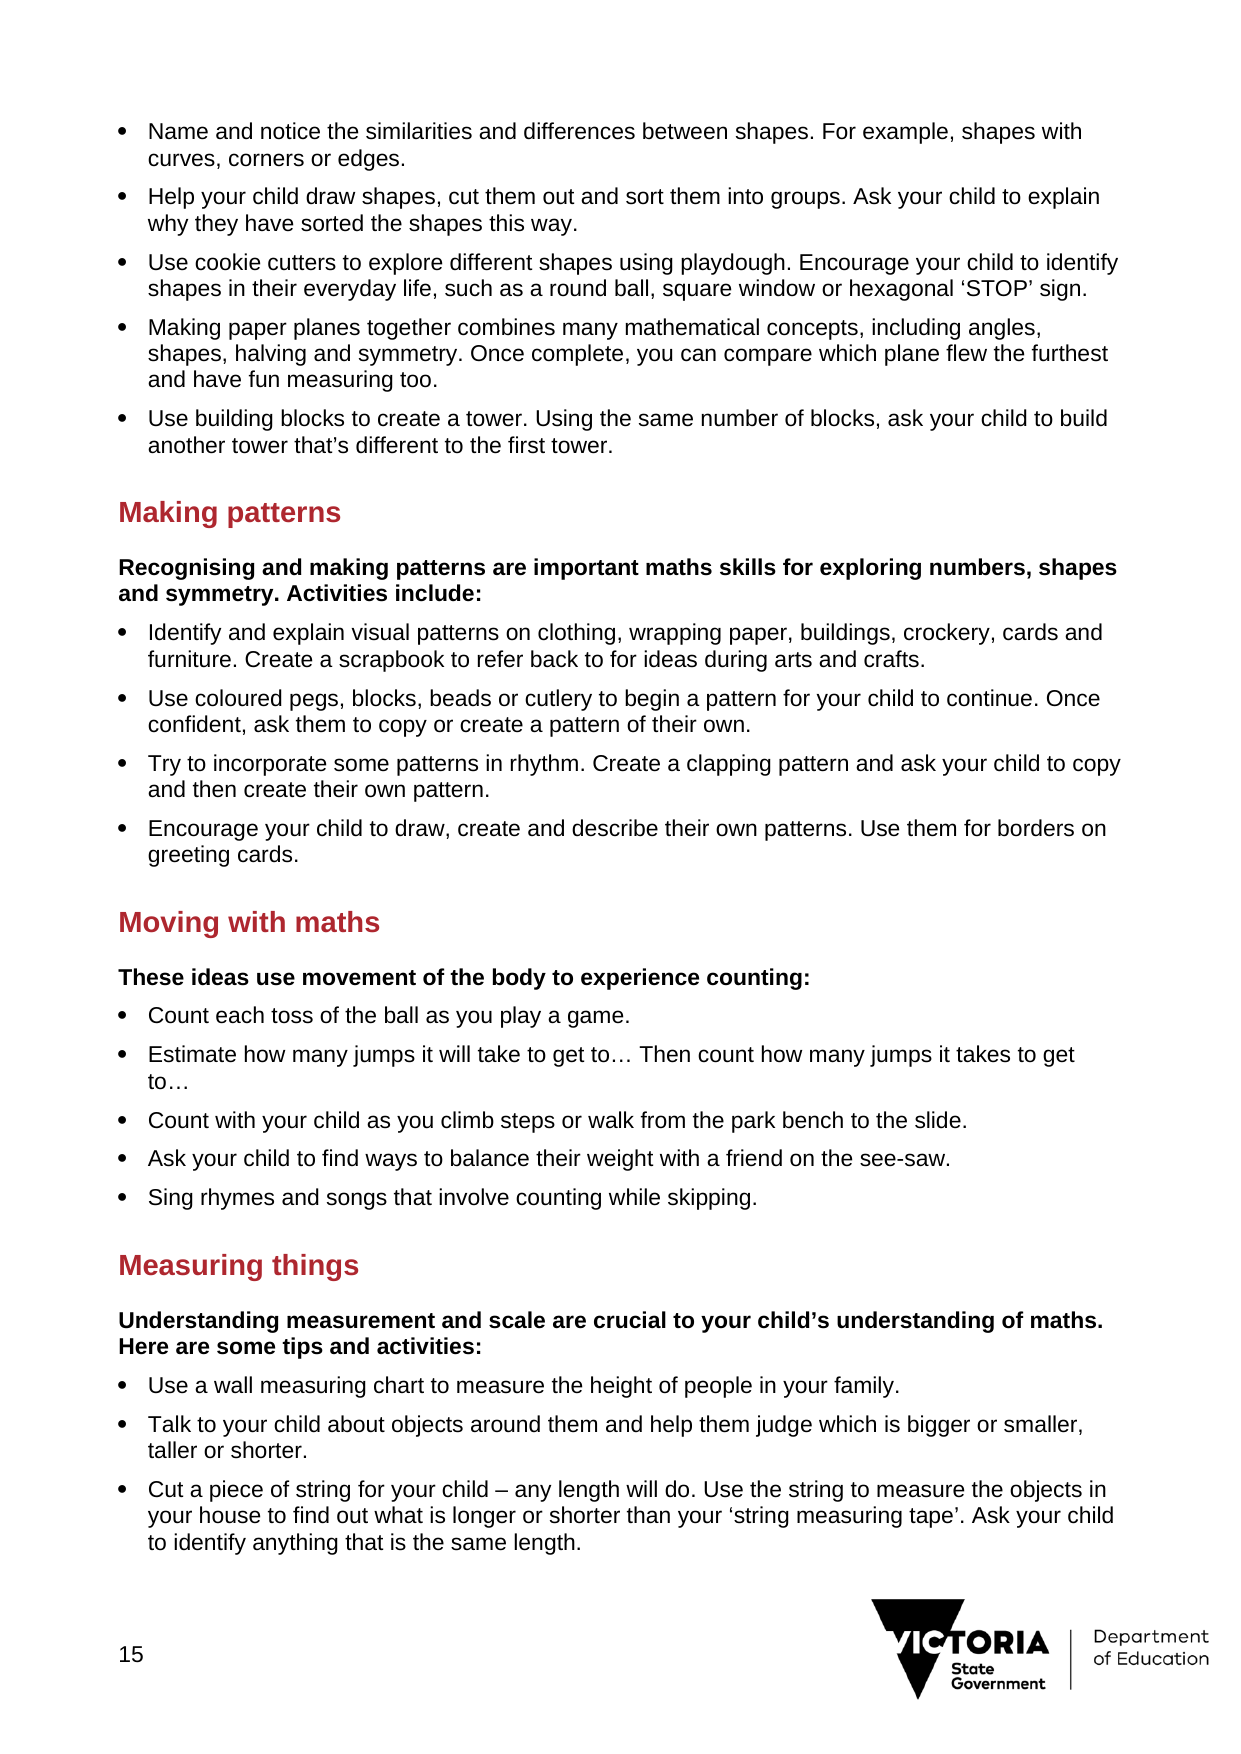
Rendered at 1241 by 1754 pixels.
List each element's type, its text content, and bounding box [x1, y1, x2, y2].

text Understanding measurement and scale are crucial to your child’s understanding of maths. Here are some tips and activities: [118, 1307, 1122, 1359]
text These ideas use movement of the body to experience counting: [118, 964, 1122, 990]
picture [854, 1594, 1214, 1704]
text Cut a piece of string for your child – any length will do. Use the string to measure the objects in your house to find out what is longer or shorter than your ‘string measuring tape’. Ask your child to identify anything that is the same length. [118, 1476, 1122, 1555]
text Making paper planes together combines many mathematical concepts, including angles, shapes, halving and symmetry. Once complete, you can compare which plane flew the furthest and have fun measuring too. [118, 314, 1122, 393]
text Use cookie cutters to explore different shapes using playdough. Encourage your child to identify shapes in their everyday life, such as a round ball, square window or hexagonal ‘STOP’ sign. [118, 248, 1122, 301]
text Use coloured pegs, blocks, beads or cutlery to begin a pattern for your child to continue. Once confident, ask them to copy or create a pattern of their own. [118, 684, 1122, 737]
text Count with your child as you climb steps or walk from the park bench to the slide. [118, 1107, 1122, 1133]
text Encourage your child to draw, create and describe their own patterns. Use them for borders on greeting cards. [118, 815, 1122, 868]
text Sing rhymes and songs that involve counting while skipping. [118, 1184, 1122, 1211]
text Try to incorporate some patterns in rhythm. Create a clapping pattern and ask your child to copy and then create their own pattern. [118, 750, 1122, 802]
text Recognising and making patterns are important maths skills for exploring numbers, shapes and symmetry. Activities include: [118, 554, 1122, 607]
text Help your child draw shapes, cut them out and sort them into groups. Ask your child to explain why they have sorted the shapes this way. [118, 183, 1122, 236]
text Count each toss of the ball as you play a game. [118, 1002, 1122, 1029]
text Estimate how many jumps it will take to get to… Then count how many jumps it takes to get to… [118, 1041, 1122, 1094]
subtitle Making patterns [118, 496, 1122, 529]
subtitle Moving with maths [118, 905, 1122, 939]
text Use a wall measuring chart to measure the height of people in your family. [118, 1372, 1122, 1398]
text Use building blocks to create a tower. Using the same number of blocks, ask your child to build another tower that’s different to the first tower. [118, 405, 1122, 458]
text Talk to your child about objects around them and help them judge which is bigger or smaller, taller or shorter. [118, 1411, 1122, 1463]
subtitle Measuring things [118, 1248, 1122, 1282]
text Ask your child to find ways to balance their weight with a friend on the see-saw. [118, 1145, 1122, 1172]
text Name and notice the similarities and differences between shapes. For example, shapes with curves, corners or edges. [118, 118, 1122, 171]
text Identify and explain visual patterns on clothing, wrapping paper, buildings, crockery, cards and furniture. Create a scrapbook to refer back to for ideas during arts and crafts. [118, 619, 1122, 672]
